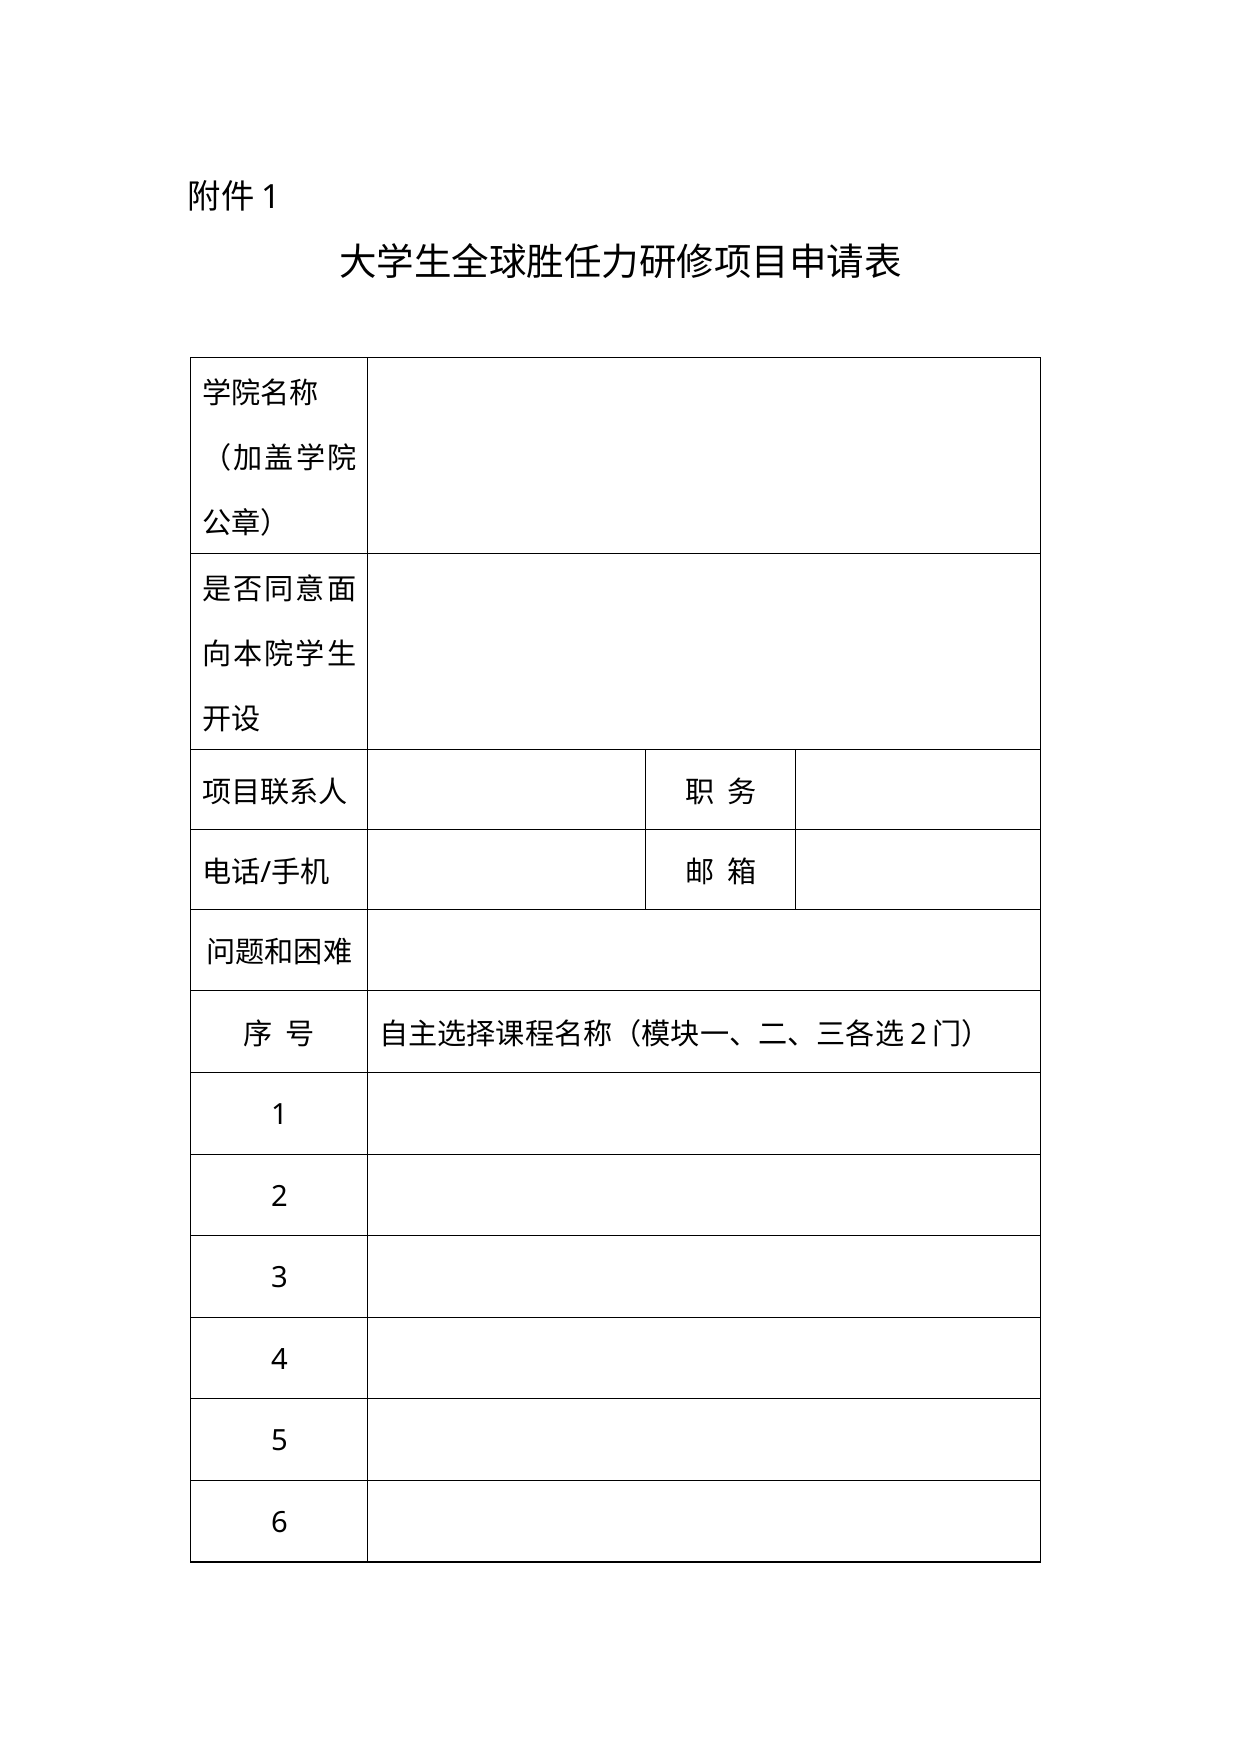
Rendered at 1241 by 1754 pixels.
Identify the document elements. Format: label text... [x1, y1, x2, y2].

table_header [368, 358, 1040, 553]
table_cell 1 [191, 1073, 367, 1153]
table_cell 5 [191, 1399, 367, 1480]
table_cell [368, 1481, 1040, 1561]
table_cell 3 [191, 1236, 367, 1317]
table_cell 电话/手机 [191, 830, 367, 909]
table_cell [368, 1155, 1040, 1235]
table_cell 4 [191, 1318, 367, 1398]
table_cell 项目联系人 [191, 750, 367, 829]
table_cell [796, 750, 1040, 829]
table_header 学院名称 （加盖学院公章） [191, 358, 367, 553]
table_cell [368, 830, 645, 909]
text 大学生全球胜任力研修项目申请表 [187, 227, 1053, 292]
table_cell 2 [191, 1155, 367, 1235]
table_cell 是否同意面向本院学生开设 [191, 554, 367, 749]
table_cell 问题和困难 [191, 910, 367, 990]
text 附件1 [187, 162, 1053, 227]
table_cell 自主选择课程名称（模块一、二、三各选2门） [368, 991, 1040, 1072]
table_cell [368, 1318, 1040, 1398]
table_cell [796, 830, 1040, 909]
table_cell 6 [191, 1481, 367, 1561]
table_cell [368, 1073, 1040, 1153]
table_cell [368, 554, 1040, 749]
table_cell [368, 910, 1040, 990]
table_cell [368, 1236, 1040, 1317]
table_cell [368, 750, 645, 829]
table_cell 序 号 [191, 991, 367, 1072]
table_cell [368, 1399, 1040, 1480]
table_cell 邮 箱 [646, 830, 795, 909]
table_cell 职 务 [646, 750, 795, 829]
